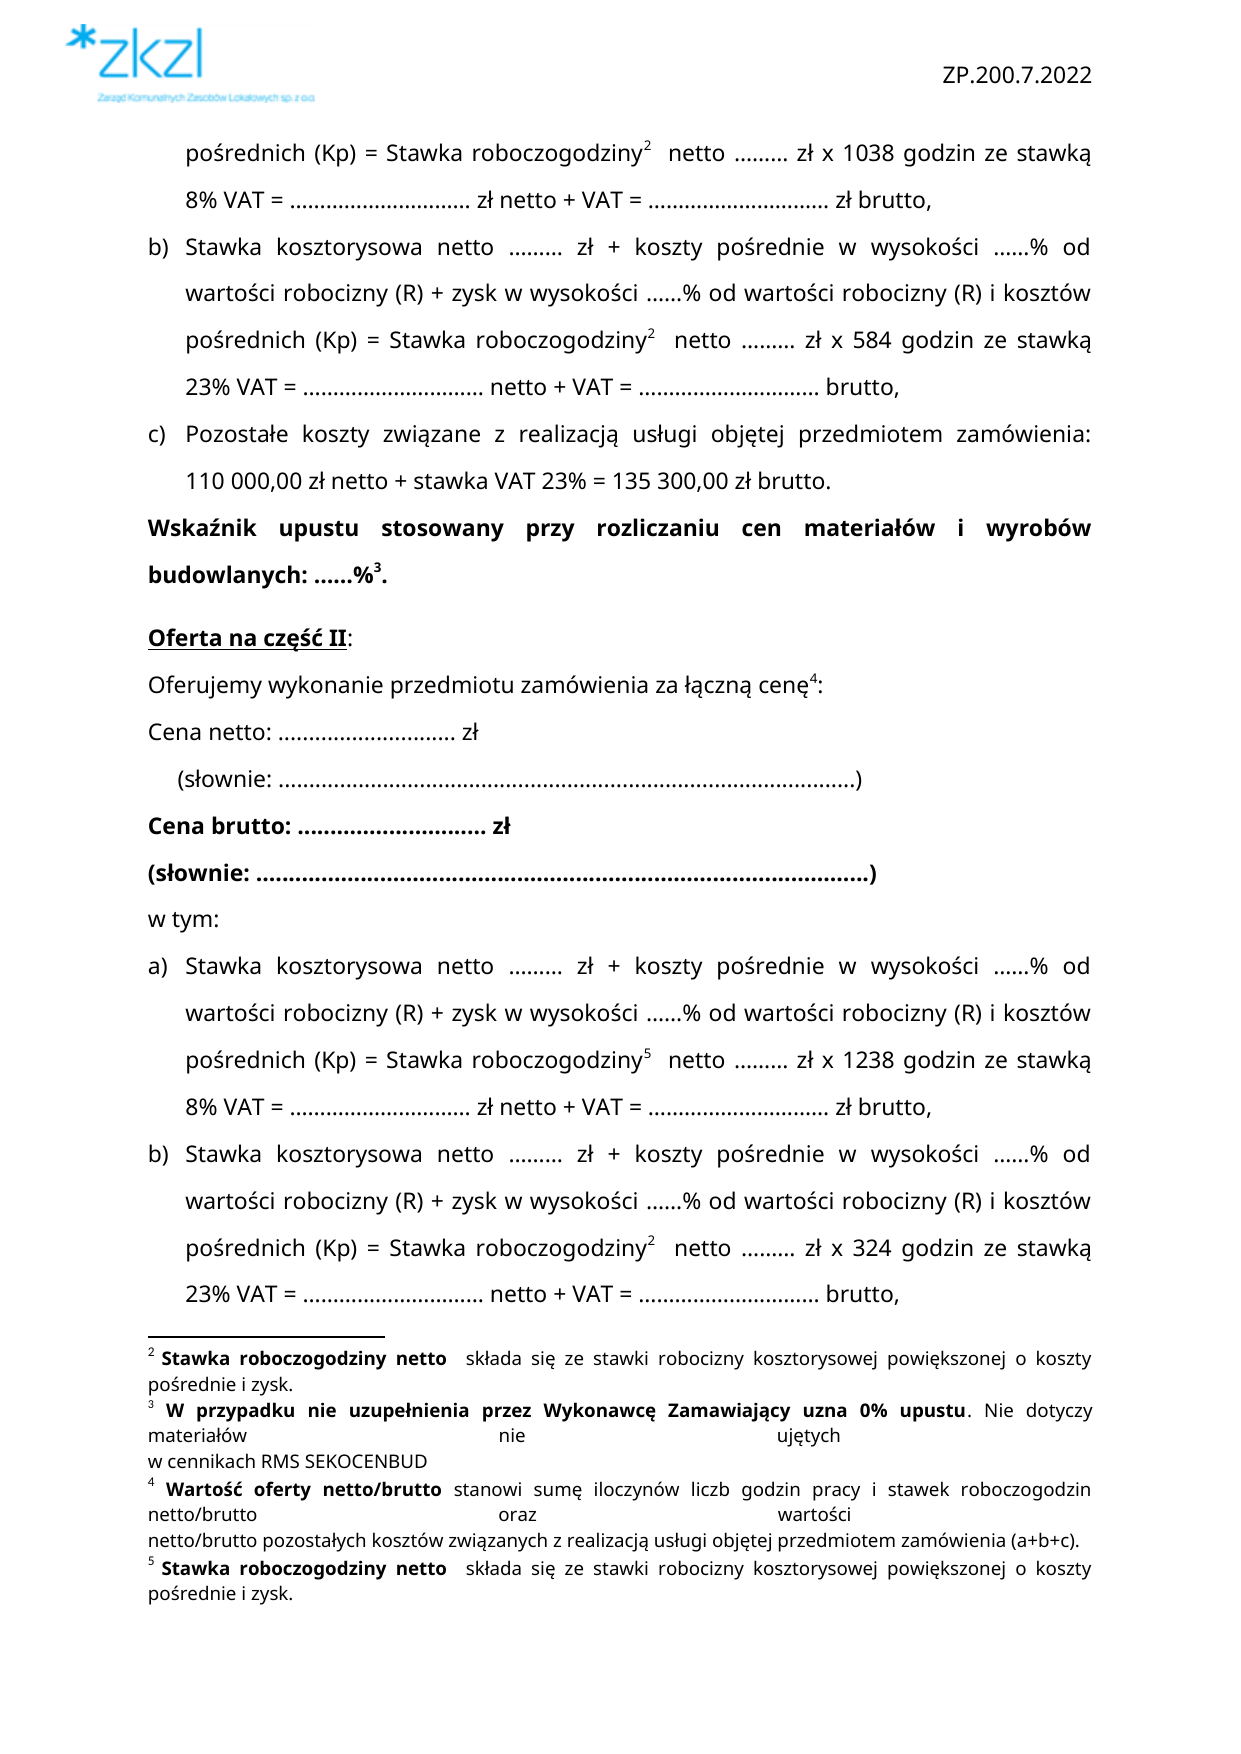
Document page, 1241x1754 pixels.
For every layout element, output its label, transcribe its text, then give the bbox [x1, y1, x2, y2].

text w tym: [148, 903, 1092, 935]
list Stawka kosztorysowa netto ……… zł + koszty pośrednie w wysokości ……% od wartości robocizny (R) + zysk w wysokości ……% od wartości robocizny (R) i kosztów pośrednich (Kp) = Stawka roboczogodziny2 netto ……… zł x 584 godzin ze stawką 23% VAT = ………………………… netto + VAT = ………………………… brutto, [148, 231, 1092, 402]
list Stawka kosztorysowa netto ……… zł + koszty pośrednie w wysokości ……% od wartości robocizny (R) + zysk w wysokości ……% od wartości robocizny (R) i kosztów pośrednich (Kp) = Stawka roboczogodziny2 netto ……… zł x 324 godzin ze stawką 23% VAT = ………………………… netto + VAT = ………………………… brutto, [148, 1138, 1092, 1310]
text Cena netto: ............................. zł (słownie: ..............................................................................................) [148, 716, 1092, 794]
text Oferujemy wykonanie przedmiotu zamówienia za łączną cenę: [148, 669, 1092, 700]
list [148, 137, 1092, 215]
picture [65, 24, 316, 103]
text Oferta na część II: [148, 622, 1092, 653]
text Wskaźnik upustu stosowany przy rozliczaniu cen materiałów i wyrobów budowlanych: ……%. [148, 512, 1092, 590]
text Cena brutto: ............................. zł (słownie: ..............................................................................................) [148, 810, 1092, 888]
list Stawka kosztorysowa netto ……… zł + koszty pośrednie w wysokości ……% od wartości robocizny (R) + zysk w wysokości ……% od wartości robocizny (R) i kosztów pośrednich (Kp) = Stawka roboczogodziny netto ……… zł x 1238 godzin ze stawką 8% VAT = ………………………… zł netto + VAT = ………………………… zł brutto, [148, 950, 1092, 1122]
list Pozostałe koszty związane z realizacją usługi objętej przedmiotem zamówienia: 110 000,00 zł netto + stawka VAT 23% = 135 300,00 zł brutto. [148, 418, 1092, 496]
